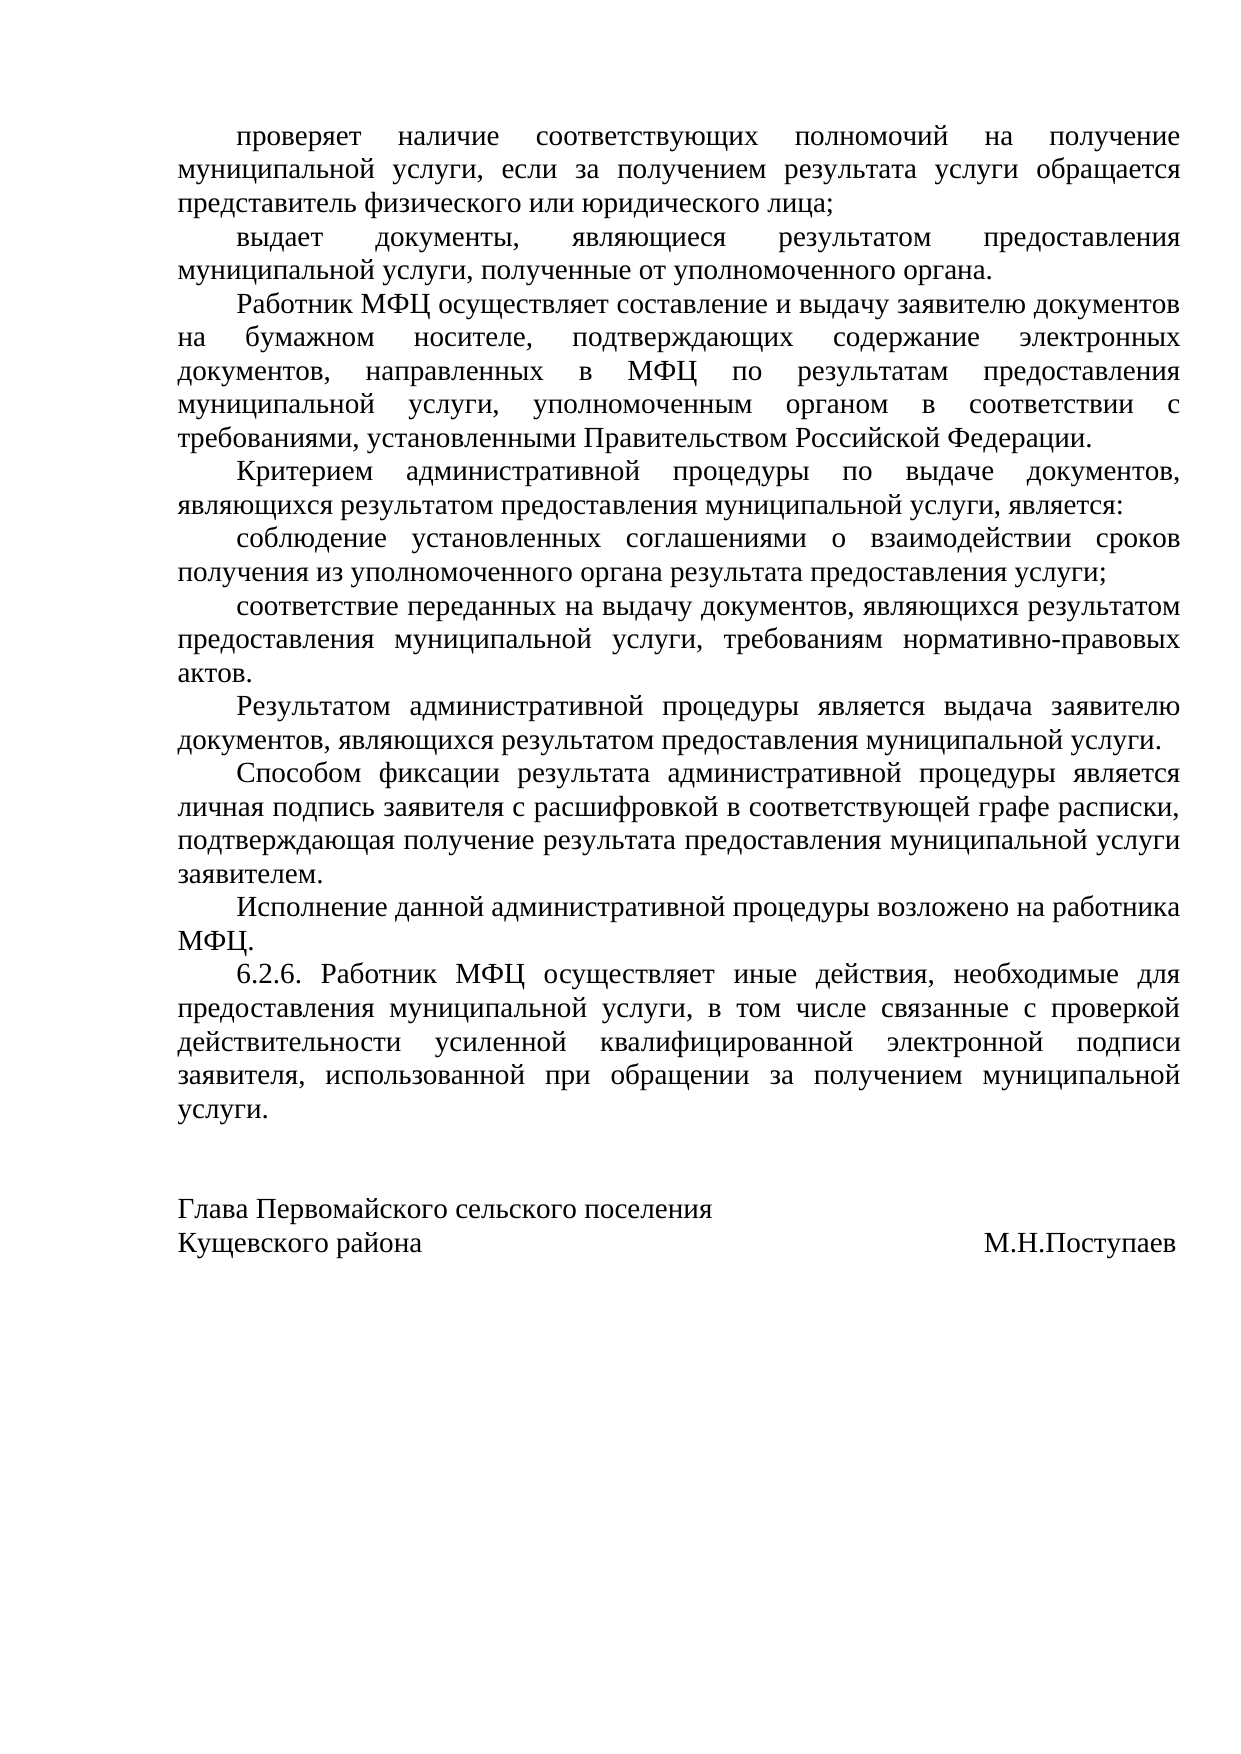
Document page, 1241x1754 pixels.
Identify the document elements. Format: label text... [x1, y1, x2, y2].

text Критерием административной процедуры по выдаче документов, являющихся результатом предоставления муниципальной услуги, является: [177, 453, 1181, 521]
text выдает документы, являющиеся результатом предоставления муниципальной услуги, полученные от уполномоченного органа. [177, 219, 1181, 286]
text Способом фиксации результата административной процедуры является личная подпись заявителя с расшифровкой в соответствующей графе расписки, подтверждающая получение результата предоставления муниципальной услуги заявителем. [177, 755, 1181, 889]
text проверяет наличие соответствующих полномочий на получение муниципальной услуги, если за получением результата услуги обращается представитель физического или юридического лица; [177, 118, 1181, 219]
text Результатом административной процедуры является выдача заявителю документов, являющихся результатом предоставления муниципальной услуги. [177, 688, 1181, 755]
text Кущевского района М.Н.Поступаев [177, 1225, 1181, 1258]
text Исполнение данной административной процедуры возложено на работника МФЦ. [177, 889, 1181, 957]
text 6.2.6. Работник МФЦ осуществляет иные действия, необходимые для предоставления муниципальной услуги, в том числе связанные с проверкой действительности усиленной квалифицированной электронной подписи заявителя, использованной при обращении за получением муниципальной услуги. [177, 957, 1181, 1124]
text соблюдение установленных соглашениями о взаимодействии сроков получения из уполномоченного органа результата предоставления услуги; [177, 521, 1181, 588]
text Глава Первомайского сельского поселения [177, 1191, 1181, 1225]
text Работник МФЦ осуществляет составление и выдачу заявителю документов на бумажном носителе, подтверждающих содержание электронных документов, направленных в МФЦ по результатам предоставления муниципальной услуги, уполномоченным органом в соответствии с требованиями, установленными Правительством Российской Федерации. [177, 286, 1181, 453]
text соответствие переданных на выдачу документов, являющихся результатом предоставления муниципальной услуги, требованиям нормативно-правовых актов. [177, 588, 1181, 688]
